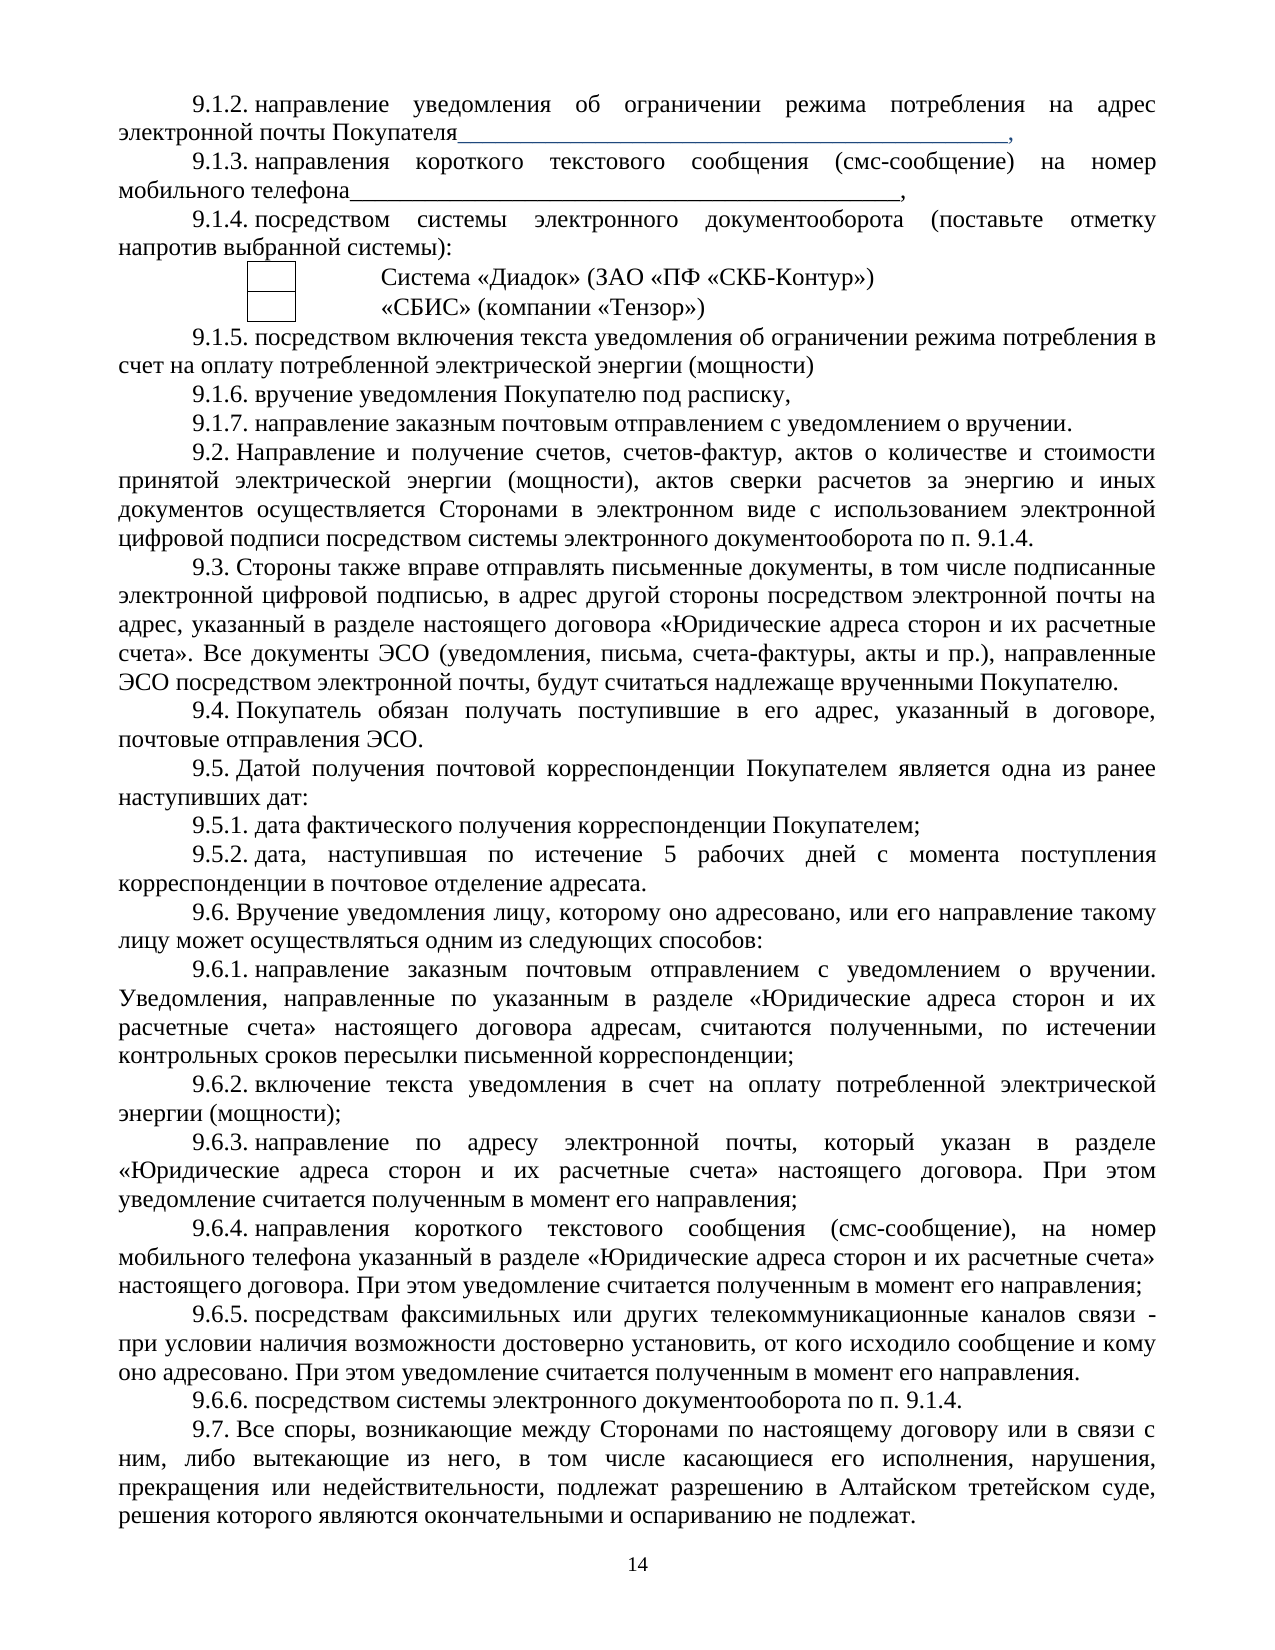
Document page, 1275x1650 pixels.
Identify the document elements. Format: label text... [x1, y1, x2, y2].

table_cell «СБИС» (компании «Тензор») [296, 291, 1027, 321]
subtitle посредствам факсимильных или других телекоммуникационные каналов связи - при условии наличия возможности достоверно установить, от кого исходило сообщение и кому оно адресовано. При этом уведомление считается полученным в момент его направления. [118, 1299, 1157, 1386]
subtitle направление уведомления об ограничении режима потребления на адрес электронной почты Покупателя____________________________________________, [118, 89, 1157, 146]
subtitle включение текста уведомления в счет на оплату потребленной электрической энергии (мощности); [118, 1069, 1157, 1127]
subtitle вручение уведомления Покупателю под расписку, [118, 379, 1157, 408]
subtitle направления короткого текстового сообщения (смс-сообщение), на номер мобильного телефона указанный в разделе «Юридические адреса сторон и их расчетные счета» настоящего договора. При этом уведомление считается полученным в момент его направления; [118, 1213, 1157, 1299]
table_cell [248, 292, 295, 321]
subtitle Стороны также вправе отправлять письменные документы, в том числе подписанные электронной цифровой подписью, в адрес другой стороны посредством электронной почты на адрес, указанный в разделе настоящего договора «Юридические адреса сторон и их расчетные счета». Все документы ЭСО (уведомления, письма, счета-фактуры, акты и пр.), направленные ЭСО посредством электронной почты, будут считаться надлежаще врученными Покупателю. [118, 552, 1157, 696]
subtitle направления короткого текстового сообщения (смс-сообщение) на номер мобильного телефона____________________________________________, [118, 146, 1157, 204]
subtitle посредством системы электронного документооборота (поставьте отметку напротив выбранной системы): [118, 204, 1157, 261]
subtitle направление заказным почтовым отправлением с уведомлением о вручении. [118, 408, 1157, 437]
subtitle дата фактического получения корреспонденции Покупателем; [118, 811, 1157, 839]
subtitle Вручение уведомления лицу, которому оно адресовано, или его направление такому лицу может осуществляться одним из следующих способов: [118, 897, 1157, 954]
subtitle Все споры, возникающие между Сторонами по настоящему договору или в связи с ним, либо вытекающие из него, в том числе касающиеся его исполнения, нарушения, прекращения или недействительности, подлежат разрешению в Алтайском третейском суде, решения которого являются окончательными и оспариванию не подлежат. [118, 1414, 1157, 1529]
subtitle Направление и получение счетов, счетов-фактур, актов о количестве и стоимости принятой электрической энергии (мощности), актов сверки расчетов за энергию и иных документов осуществляется Сторонами в электронном виде с использованием электронной цифровой подписи посредством системы электронного документооборота по п. 9.1.4. [118, 437, 1157, 552]
table_header [248, 262, 295, 291]
subtitle направление заказным почтовым отправлением с уведомлением о вручении. Уведомления, направленные по указанным в разделе «Юридические адреса сторон и их расчетные счета» настоящего договора адресам, считаются полученными, по истечении контрольных сроков пересылки письменной корреспонденции; [118, 954, 1157, 1069]
subtitle Покупатель обязан получать поступившие в его адрес, указанный в договоре, почтовые отправления ЭСО. [118, 696, 1157, 753]
subtitle Датой получения почтовой корреспонденции Покупателем является одна из ранее наступивших дат: [118, 753, 1157, 811]
subtitle посредством включения текста уведомления об ограничении режима потребления в счет на оплату потребленной электрической энергии (мощности) [118, 322, 1157, 379]
subtitle посредством системы электронного документооборота по п. 9.1.4. [118, 1386, 1157, 1414]
table_header Система «Диадок» (ЗАО «ПФ «СКБ-Контур») [296, 261, 1027, 291]
subtitle дата, наступившая по истечение 5 рабочих дней с момента поступления корреспонденции в почтовое отделение адресата. [118, 839, 1157, 897]
subtitle направление по адресу электронной почты, который указан в разделе «Юридические адреса сторон и их расчетные счета» настоящего договора. При этом уведомление считается полученным в момент его направления; [118, 1127, 1157, 1213]
